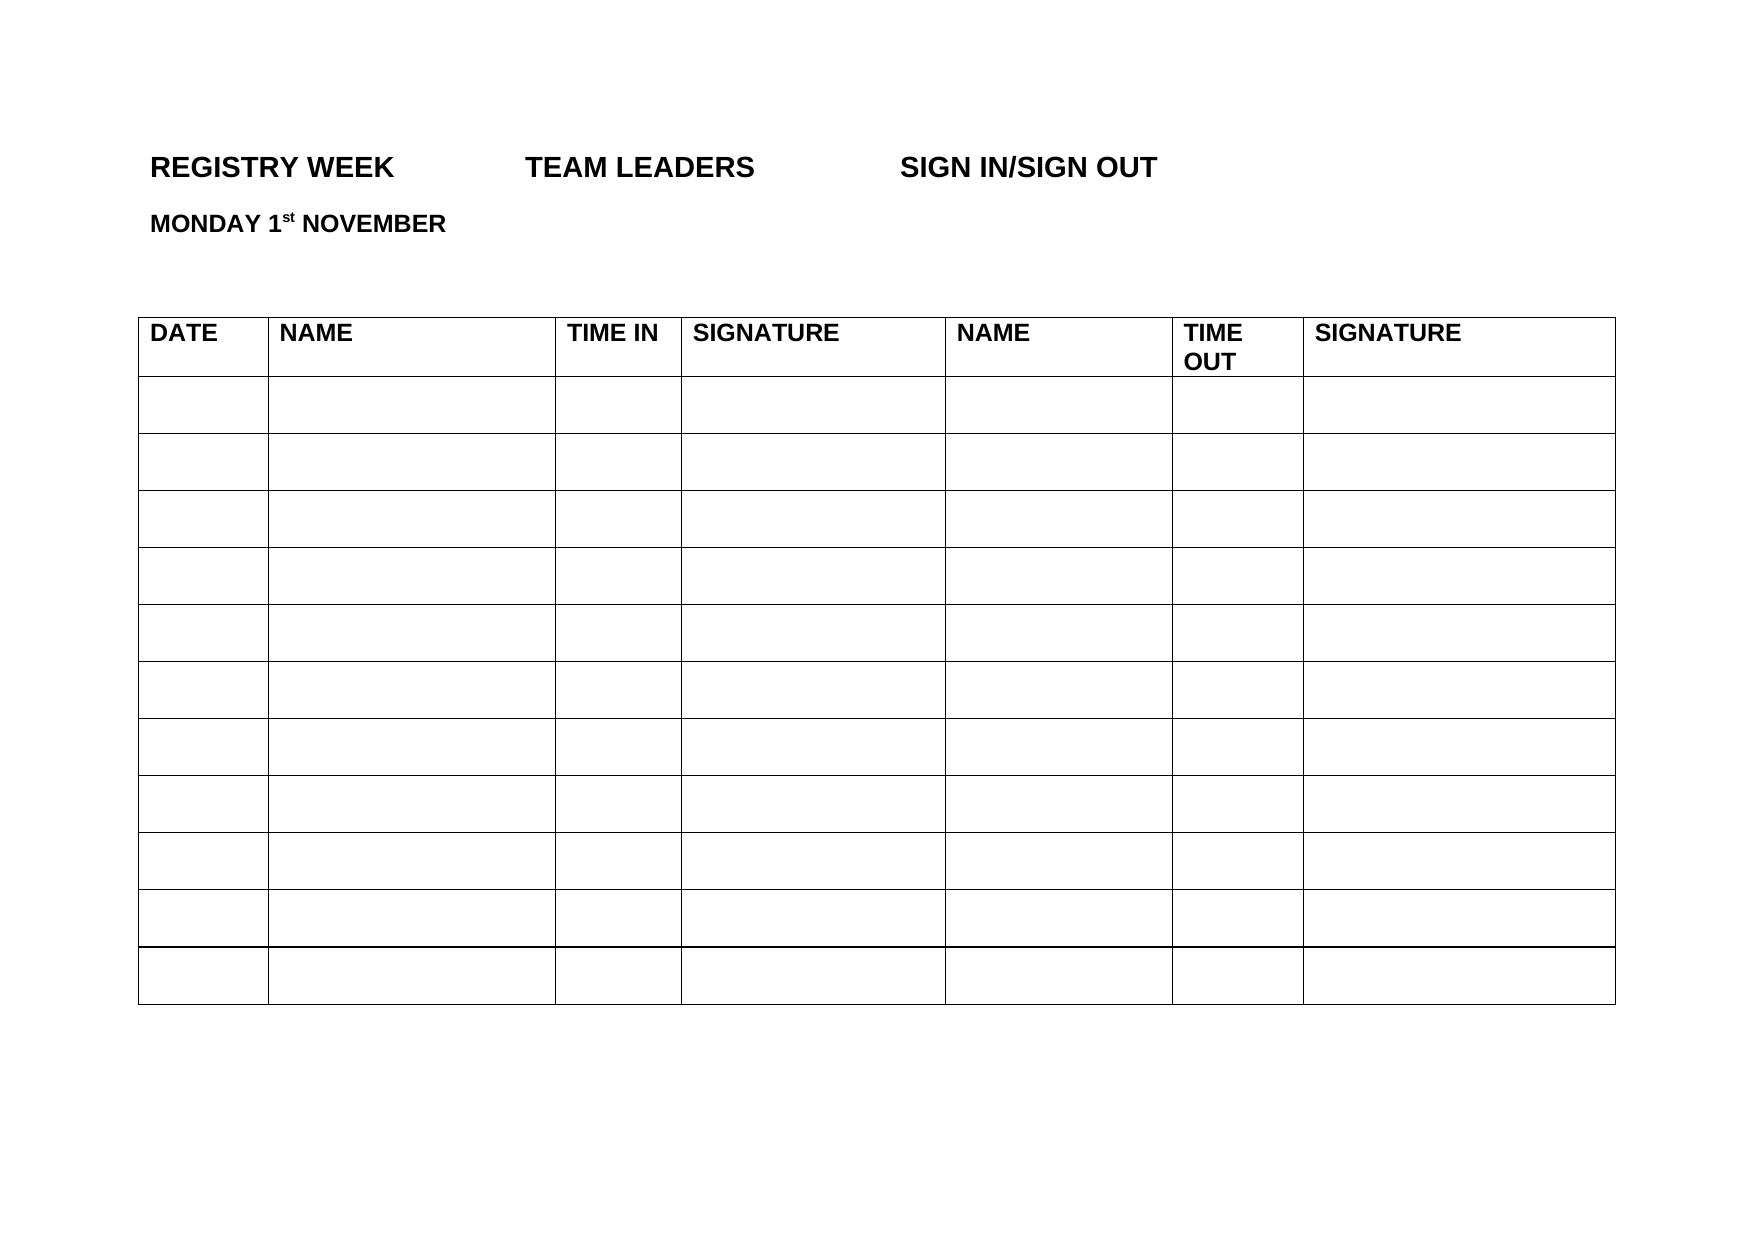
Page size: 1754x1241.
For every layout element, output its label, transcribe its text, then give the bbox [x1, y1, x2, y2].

table_cell [556, 548, 681, 604]
table_cell [139, 890, 268, 946]
table_cell [556, 890, 681, 946]
table_cell [1304, 548, 1615, 604]
table_cell [139, 491, 268, 547]
table_cell [139, 833, 268, 889]
table_cell [556, 719, 681, 775]
table_cell [1304, 948, 1615, 1003]
text REGISTRY WEEK TEAM LEADERS SIGN IN/SIGN OUT [150, 150, 1604, 183]
table_cell [1173, 434, 1303, 490]
table_cell [269, 948, 555, 1003]
table_cell [682, 434, 945, 490]
table_cell [682, 833, 945, 889]
table_cell [682, 776, 945, 832]
table_cell [269, 833, 555, 889]
table_cell [1173, 548, 1303, 604]
table_cell [1173, 833, 1303, 889]
table_cell [1173, 890, 1303, 946]
table_cell [682, 377, 945, 433]
table_cell [946, 605, 1172, 661]
table_cell [556, 948, 681, 1003]
table_cell [1304, 491, 1615, 547]
table_cell [556, 605, 681, 661]
table_cell [139, 605, 268, 661]
table_header NAME [946, 318, 1172, 376]
table_header NAME [269, 318, 555, 376]
table_cell [556, 491, 681, 547]
table_cell [1304, 377, 1615, 433]
table_cell [139, 662, 268, 718]
table_cell [682, 662, 945, 718]
table_cell [269, 719, 555, 775]
table_cell [269, 776, 555, 832]
table_cell [269, 662, 555, 718]
table_cell [556, 434, 681, 490]
table_cell [1304, 833, 1615, 889]
table_cell [1304, 719, 1615, 775]
table_cell [946, 776, 1172, 832]
table_header TIME OUT [1173, 318, 1303, 376]
table_cell [556, 776, 681, 832]
table_cell [269, 434, 555, 490]
table_cell [1304, 662, 1615, 718]
table_cell [1173, 948, 1303, 1003]
table_cell [269, 377, 555, 433]
table_header DATE [139, 318, 268, 376]
table_cell [1304, 434, 1615, 490]
table_cell [682, 548, 945, 604]
table_cell [139, 434, 268, 490]
table_cell [1304, 605, 1615, 661]
table_cell [682, 491, 945, 547]
table_cell [946, 719, 1172, 775]
table_cell [946, 662, 1172, 718]
table_cell [139, 548, 268, 604]
table_cell [139, 948, 268, 1003]
table_cell [1173, 662, 1303, 718]
table_cell [1304, 776, 1615, 832]
table_cell [682, 890, 945, 946]
table_cell [1173, 776, 1303, 832]
table_cell [1304, 890, 1615, 946]
table_cell [1173, 605, 1303, 661]
table_cell [556, 833, 681, 889]
table_cell [269, 605, 555, 661]
table_cell [682, 605, 945, 661]
table_cell [1173, 491, 1303, 547]
table_header SIGNATURE [1304, 318, 1615, 376]
text MONDAY 1st NOVEMBER [150, 209, 1604, 238]
table_cell [556, 662, 681, 718]
table_cell [1173, 719, 1303, 775]
table_cell [139, 377, 268, 433]
table_cell [1173, 377, 1303, 433]
table_cell [682, 948, 945, 1003]
table_cell [682, 719, 945, 775]
table_cell [946, 434, 1172, 490]
table_header SIGNATURE [682, 318, 945, 376]
table_cell [946, 833, 1172, 889]
table_cell [269, 491, 555, 547]
table_cell [946, 491, 1172, 547]
table_cell [946, 890, 1172, 946]
table_cell [946, 548, 1172, 604]
table_header TIME IN [556, 318, 681, 376]
table_cell [946, 948, 1172, 1003]
table_cell [269, 890, 555, 946]
table_cell [556, 377, 681, 433]
table_cell [139, 776, 268, 832]
table_cell [269, 548, 555, 604]
table_cell [139, 719, 268, 775]
table_cell [946, 377, 1172, 433]
